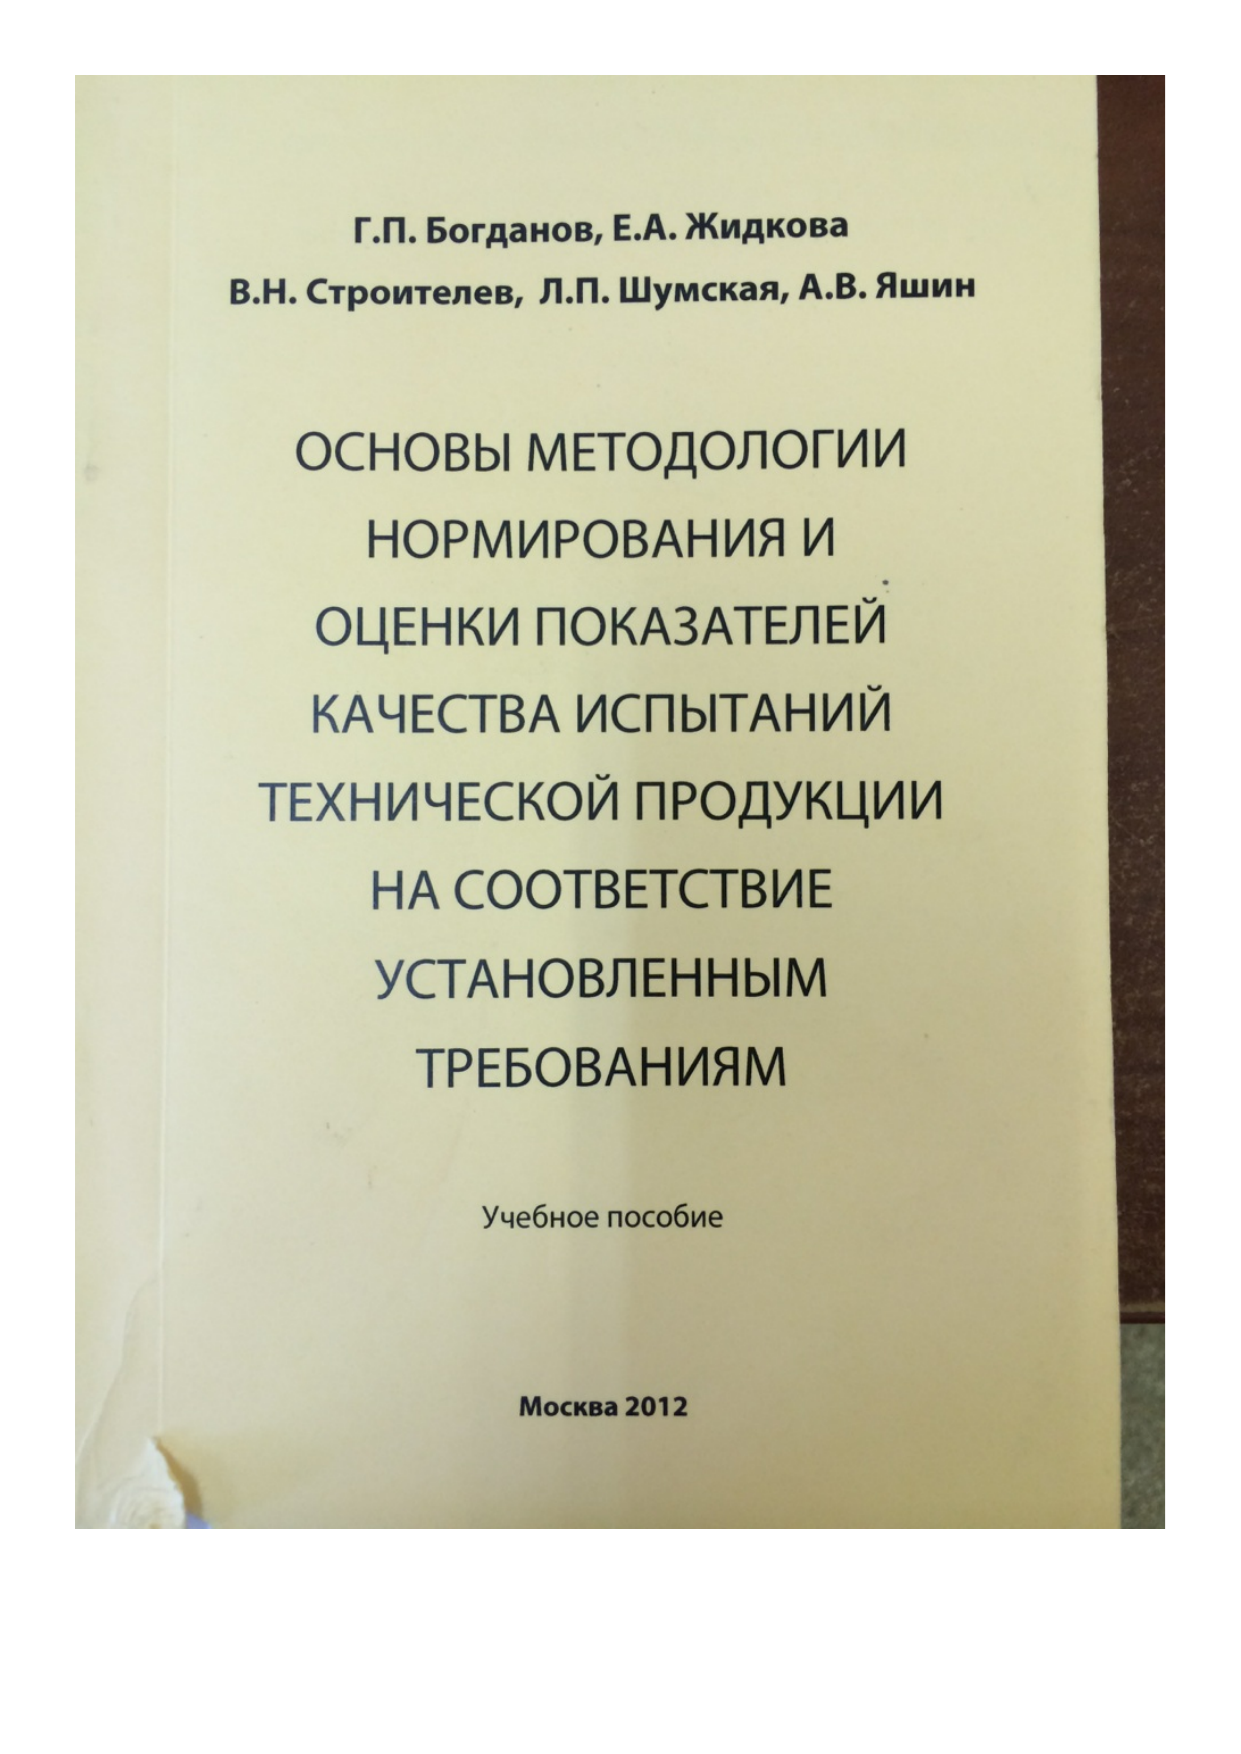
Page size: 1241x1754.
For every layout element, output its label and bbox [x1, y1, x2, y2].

picture [75, 75, 1166, 1529]
